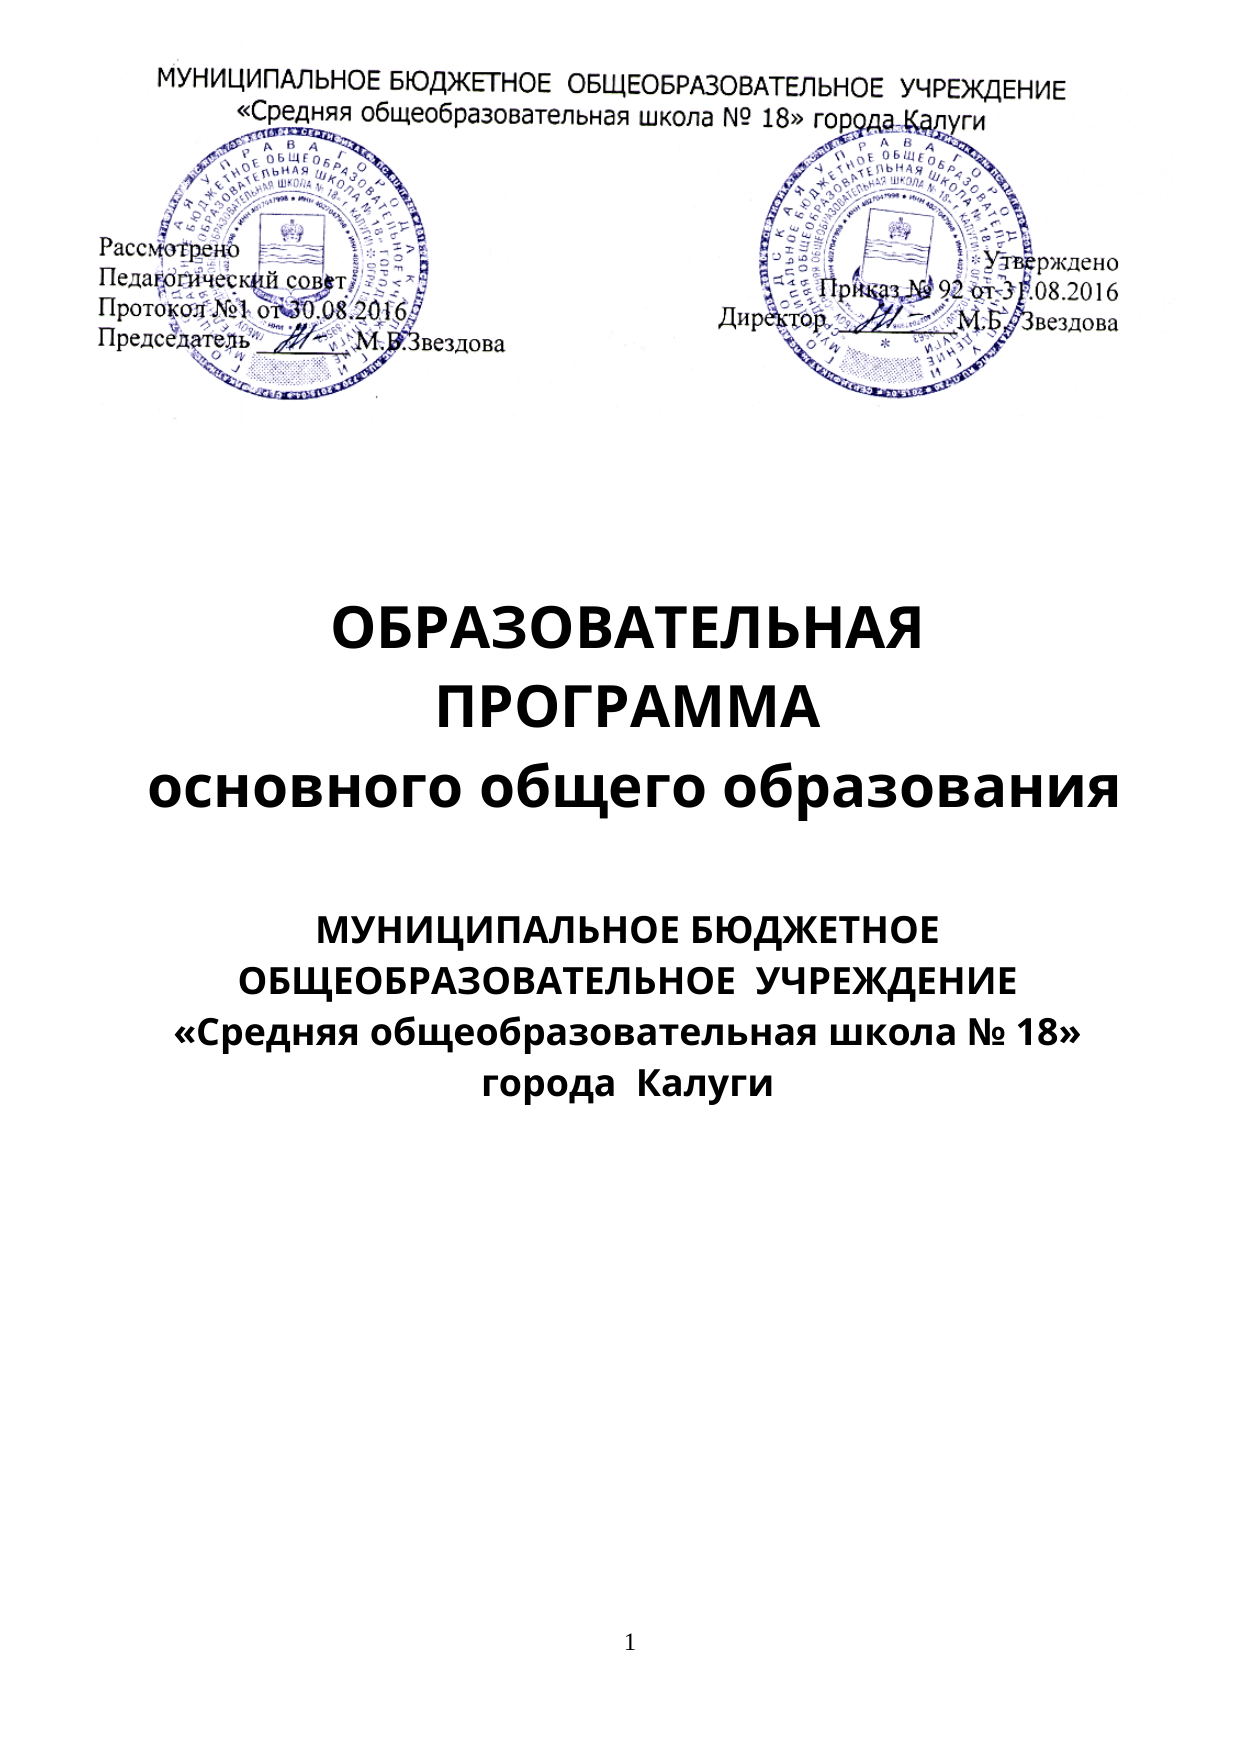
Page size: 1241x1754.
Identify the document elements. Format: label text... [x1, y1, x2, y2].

text «Средняя общеобразовательная школа № 18» города Калуги [103, 1006, 1152, 1108]
text ПРОГРАММА [103, 665, 1152, 744]
text основного общего образования [103, 744, 1152, 824]
picture [64, 40, 1177, 424]
text МУНИЦИПАЛЬНОЕ БЮДЖЕТНОЕ ОБЩЕОБРАЗОВАТЕЛЬНОЕ УЧРЕЖДЕНИЕ [103, 903, 1152, 1006]
text ОБРАЗОВАТЕЛЬНАЯ [103, 586, 1152, 665]
